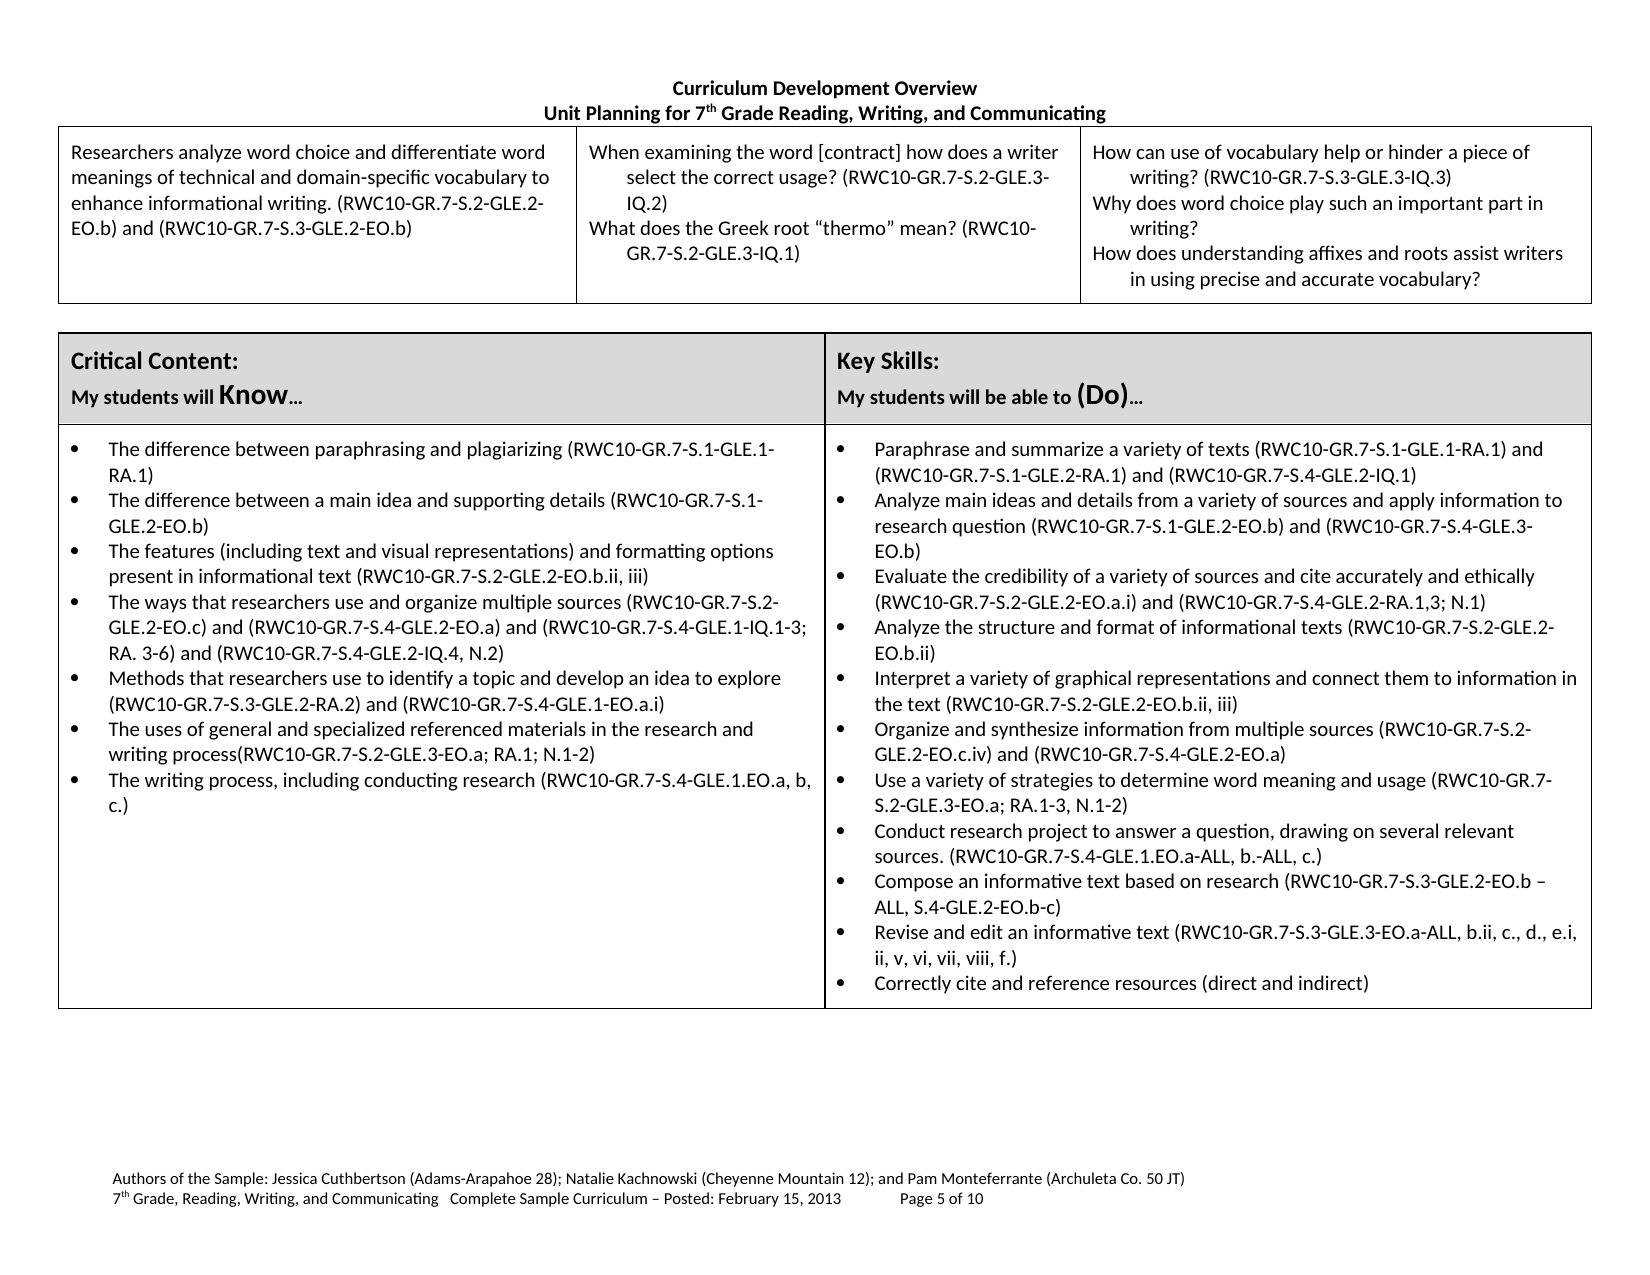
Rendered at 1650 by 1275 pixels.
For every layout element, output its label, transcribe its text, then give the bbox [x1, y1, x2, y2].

table_cell The difference between paraphrasing and plagiarizing (RWC10-GR.7-S.1-GLE.1-RA.1) The difference between a main idea and supporting details (RWC10-GR.7-S.1-GLE.2-EO.b) The features (including text and visual representations) and formatting options present in informational text (RWC10-GR.7-S.2-GLE.2-EO.b.ii, iii) The ways that researchers use and organize multiple sources (RWC10-GR.7-S.2-GLE.2-EO.c) and (RWC10-GR.7-S.4-GLE.2-EO.a) and (RWC10-GR.7-S.4-GLE.1-IQ.1-3; RA. 3-6) and (RWC10-GR.7-S.4-GLE.2-IQ.4, N.2) Methods that researchers use to identify a topic and develop an idea to explore (RWC10-GR.7-S.3-GLE.2-RA.2) and (RWC10-GR.7-S.4-GLE.1-EO.a.i) The uses of general and specialized referenced materials in the research and writing process(RWC10-GR.7-S.2-GLE.3-EO.a; RA.1; N.1-2) The writing process, including conducting research (RWC10-GR.7-S.4-GLE.1.EO.a, b, c.) [59, 425, 824, 1008]
table_cell Researchers analyze word choice and differentiate word meanings of technical and domain-specific vocabulary to enhance informational writing. (RWC10-GR.7-S.2-GLE.2-EO.b) and (RWC10-GR.7-S.3-GLE.2-EO.b) [59, 127, 576, 303]
table_header Key Skills: My students will be able to (Do)… [826, 334, 1591, 423]
table_cell Paraphrase and summarize a variety of texts (RWC10-GR.7-S.1-GLE.1-RA.1) and (RWC10-GR.7-S.1-GLE.2-RA.1) and (RWC10-GR.7-S.4-GLE.2-IQ.1) Analyze main ideas and details from a variety of sources and apply information to research question (RWC10-GR.7-S.1-GLE.2-EO.b) and (RWC10-GR.7-S.4-GLE.3-EO.b) Evaluate the credibility of a variety of sources and cite accurately and ethically (RWC10-GR.7-S.2-GLE.2-EO.a.i) and (RWC10-GR.7-S.4-GLE.2-RA.1,3; N.1) Analyze the structure and format of informational texts (RWC10-GR.7-S.2-GLE.2-EO.b.ii) Interpret a variety of graphical representations and connect them to information in the text (RWC10-GR.7-S.2-GLE.2-EO.b.ii, iii) Organize and synthesize information from multiple sources (RWC10-GR.7-S.2-GLE.2-EO.c.iv) and (RWC10-GR.7-S.4-GLE.2-EO.a) Use a variety of strategies to determine word meaning and usage (RWC10-GR.7-S.2-GLE.3-EO.a; RA.1-3, N.1-2) Conduct research project to answer a question, drawing on several relevant sources. (RWC10-GR.7-S.4-GLE.1.EO.a-ALL, b.-ALL, c.) Compose an informative text based on research (RWC10-GR.7-S.3-GLE.2-EO.b – ALL, S.4-GLE.2-EO.b-c) Revise and edit an informative text (RWC10-GR.7-S.3-GLE.3-EO.a-ALL, b.ii, c., d., e.i, ii, v, vi, vii, viii, f.) Correctly cite and reference resources (direct and indirect) [826, 425, 1591, 1008]
table_cell When examining the word [contract] how does a writer select the correct usage? (RWC10-GR.7-S.2-GLE.3-IQ.2) What does the Greek root “thermo” mean? (RWC10-GR.7-S.2-GLE.3-IQ.1) [577, 127, 1080, 303]
table_header Critical Content: My students will Know… [59, 334, 824, 423]
table_cell How can use of vocabulary help or hinder a piece of writing? (RWC10-GR.7-S.3-GLE.3-IQ.3) Why does word choice play such an important part in writing? How does understanding affixes and roots assist writers in using precise and accurate vocabulary? [1081, 127, 1591, 303]
